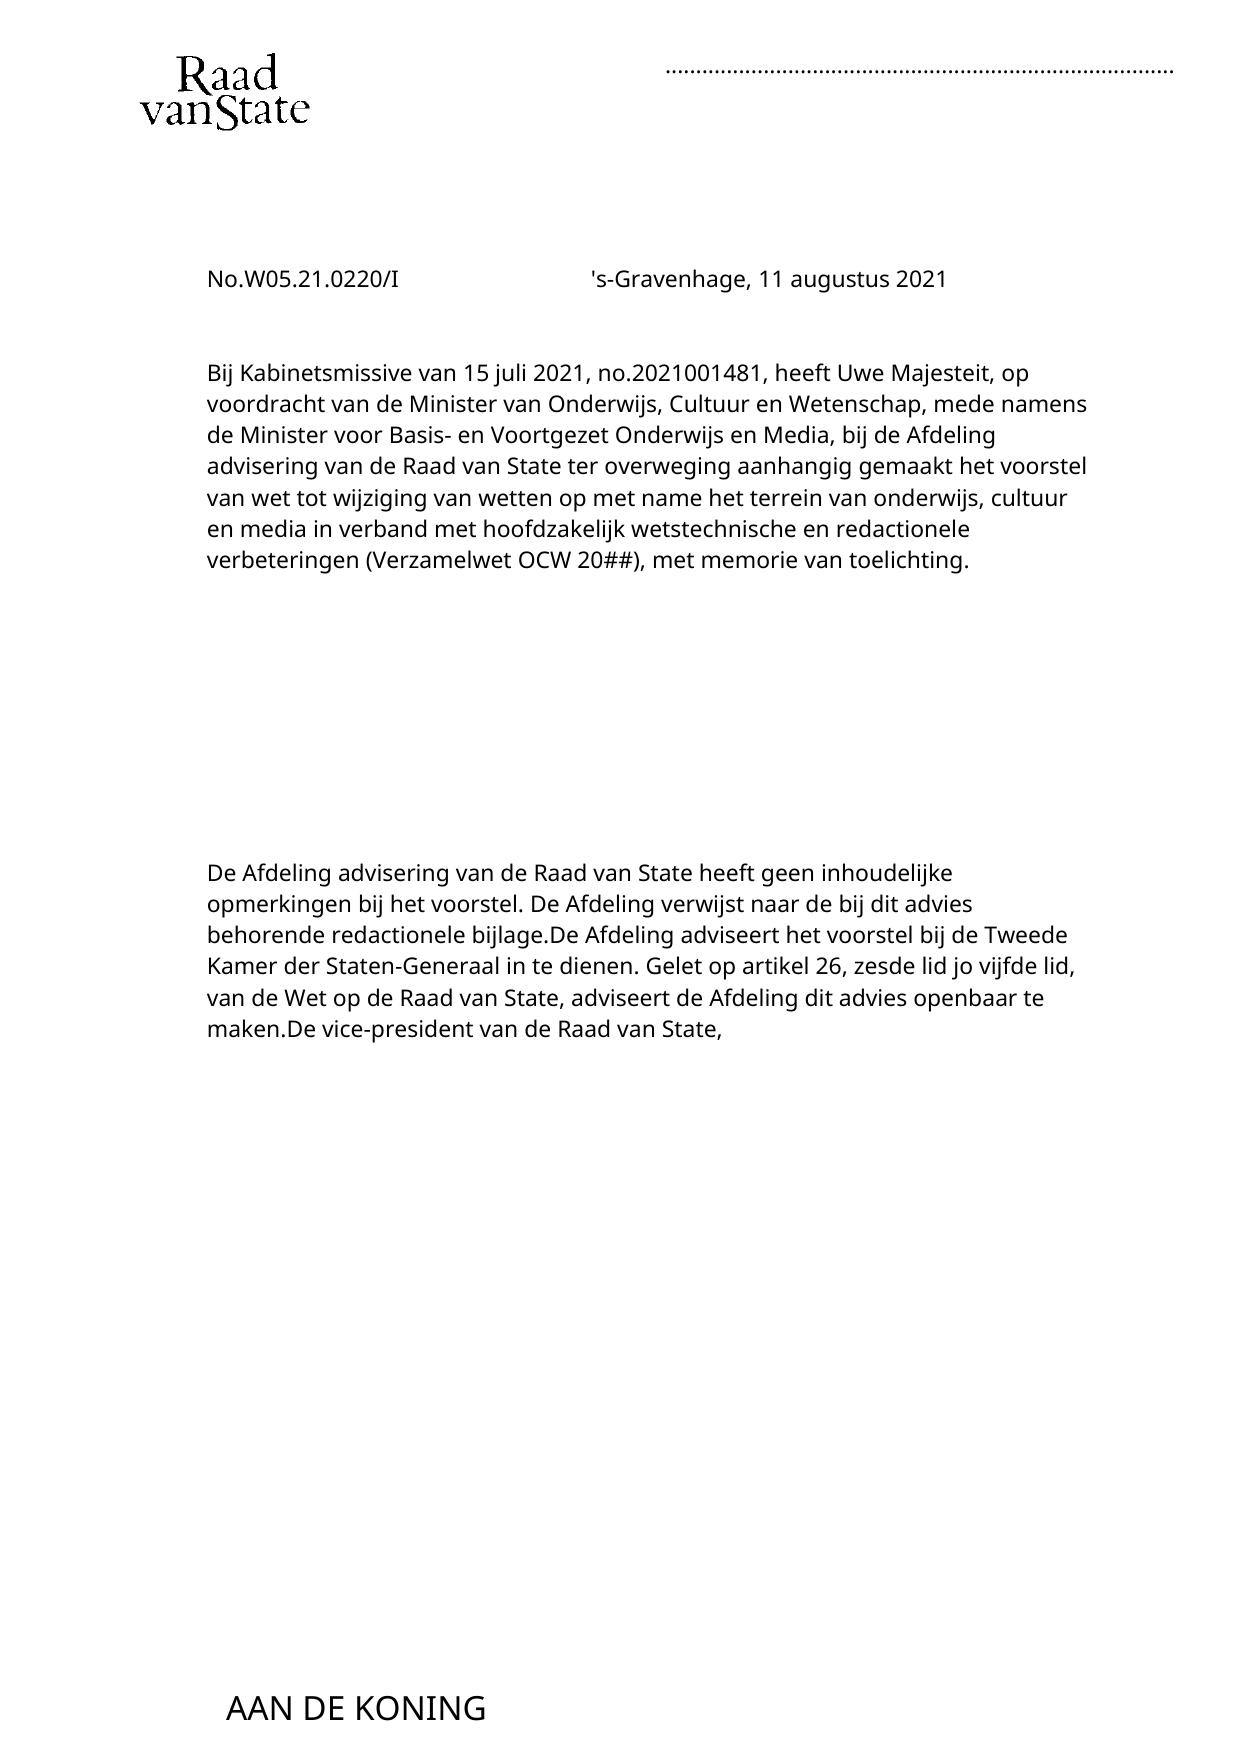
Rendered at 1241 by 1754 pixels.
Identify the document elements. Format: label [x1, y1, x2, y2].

picture [129, 17, 320, 139]
